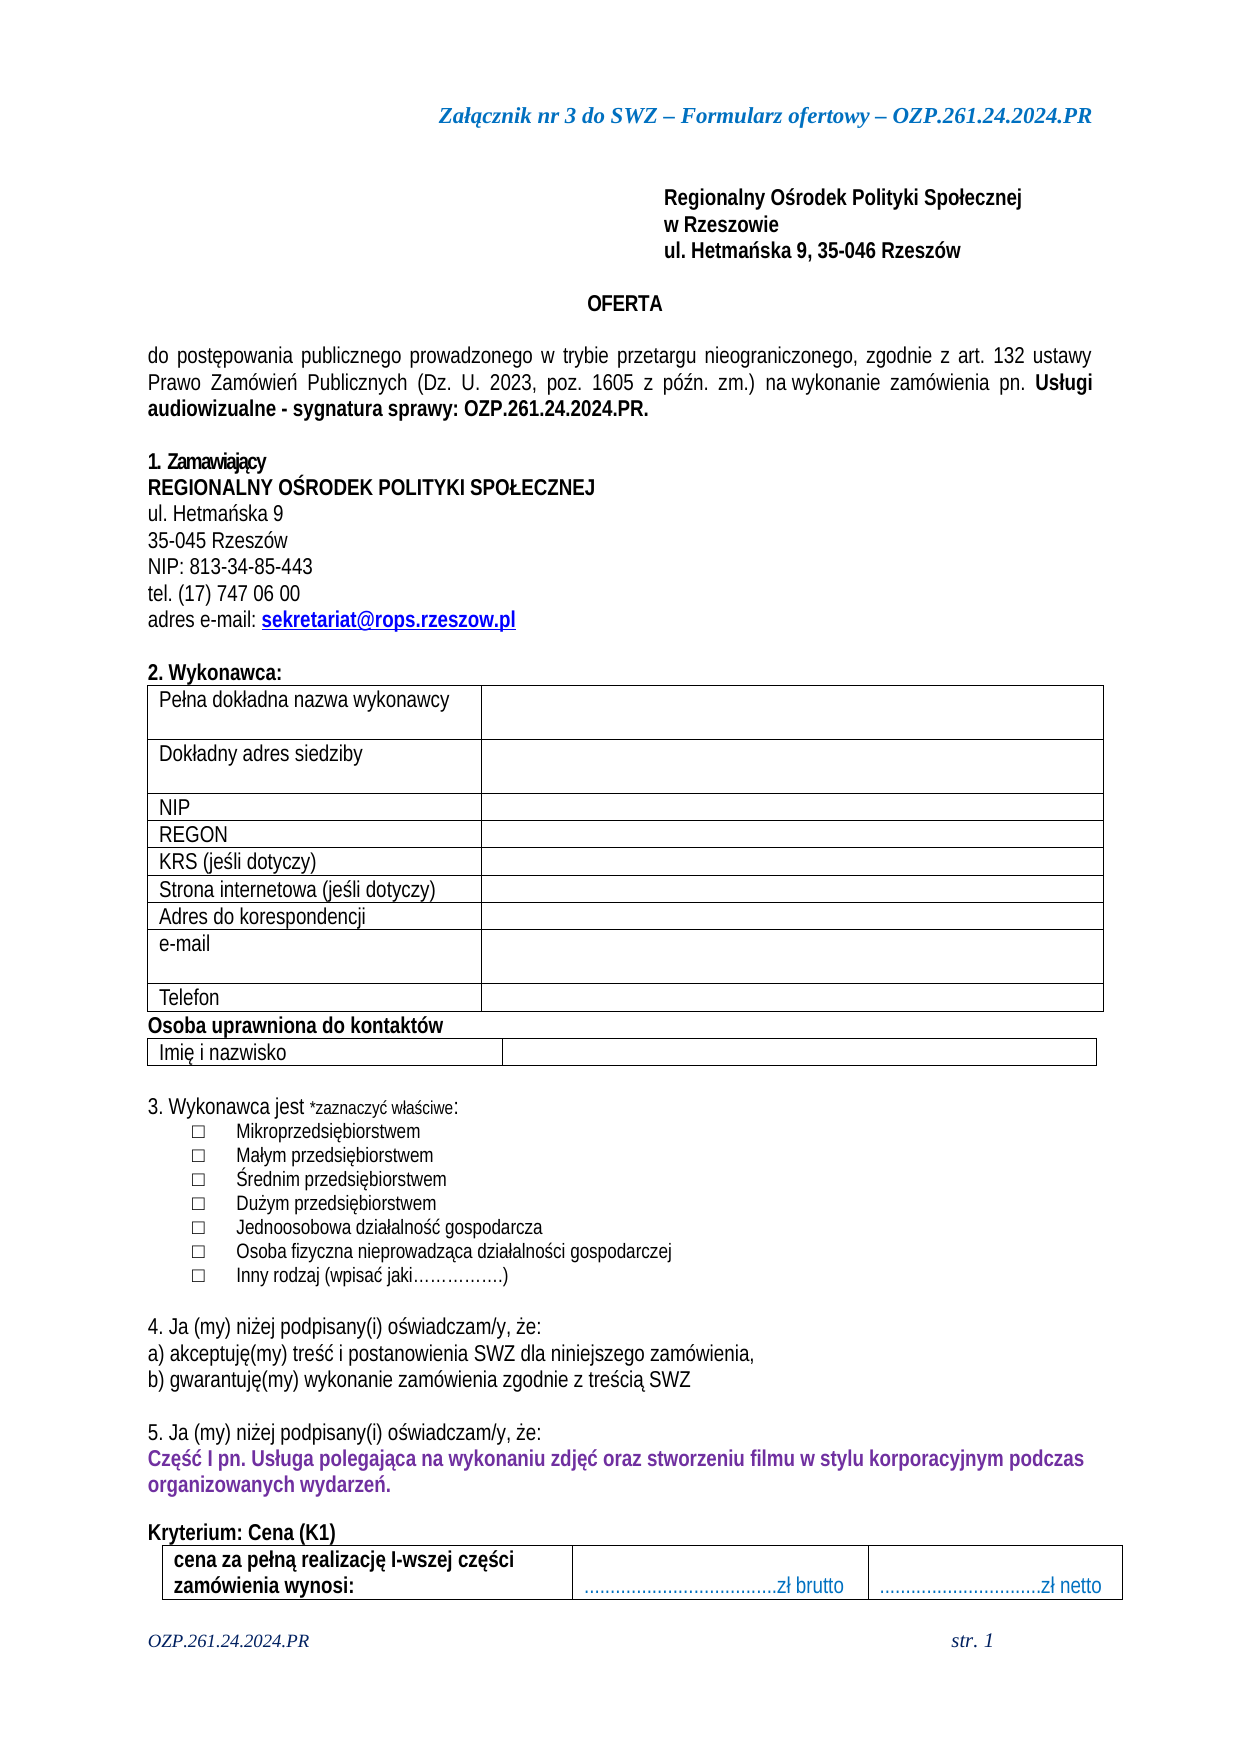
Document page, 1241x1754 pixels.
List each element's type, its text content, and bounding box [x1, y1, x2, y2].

text □ Małym przedsiębiorstwem [192, 1143, 1093, 1167]
text b) gwarantuję(my) wykonanie zamówienia zgodnie z treścią SWZ [148, 1366, 1093, 1392]
table_header cena za pełną realizację I-wszej części zamówienia wynosi: [163, 1546, 572, 1598]
table_cell Strona internetowa (jeśli dotyczy) [148, 876, 481, 902]
text 5. Ja (my) niżej podpisany(i) oświadczam/y, że: [148, 1418, 1093, 1445]
text 3. Wykonawca jest *zaznaczyć właściwe: [148, 1093, 1093, 1119]
table_cell [482, 876, 1103, 902]
table_cell Dokładny adres siedziby [148, 740, 481, 792]
text 2. Wykonawca: [148, 658, 1093, 685]
text REGIONALNY OŚRODEK POLITYKI SPOŁECZNEJ [148, 474, 1093, 500]
text Regionalny Ośrodek Polityki Społecznej [590, 184, 1093, 211]
table_header ...............................zł netto [869, 1546, 1122, 1598]
table_cell [482, 848, 1103, 874]
table_header [503, 1039, 1096, 1065]
text 1. Zamawiający [148, 448, 1093, 474]
text □ Mikroprzedsiębiorstwem [192, 1119, 1093, 1143]
table_cell [482, 740, 1103, 792]
table_cell Telefon [148, 984, 481, 1011]
text □ Jednoosobowa działalność gospodarcza [192, 1215, 1093, 1239]
text □ Średnim przedsiębiorstwem [192, 1167, 1093, 1191]
text OFERTA [157, 289, 1093, 316]
table_header .....................................zł brutto [573, 1546, 868, 1598]
table_cell [482, 821, 1103, 847]
text ul. Hetmańska 9 [148, 500, 1093, 527]
text tel. (17) 747 06 00 [148, 579, 1093, 606]
table_cell [482, 903, 1103, 929]
text w Rzeszowie [590, 211, 1093, 237]
table_header [482, 686, 1103, 739]
table_cell [482, 794, 1103, 820]
text adres e-mail: sekretariat@rops.rzeszow.pl [148, 606, 1093, 632]
text 35-045 Rzeszów [148, 527, 1093, 553]
table_cell e-mail [148, 930, 481, 983]
text NIP: 813-34-85-443 [148, 553, 1093, 579]
table_header Imię i nazwisko [148, 1039, 502, 1065]
text a) akceptuję(my) treść i postanowienia SWZ dla niniejszego zamówienia, [148, 1339, 1093, 1366]
table_header Pełna dokładna nazwa wykonawcy [148, 686, 481, 739]
text do postępowania publicznego prowadzonego w trybie przetargu nieograniczonego, zgodnie z art. 132 ustawy Prawo Zamówień Publicznych (Dz. U. 2023, poz. 1605 z późn. zm.) na wykonanie zamówienia pn. Usługi audiowizualne - sygnatura sprawy: OZP.261.24.2024.PR. [148, 342, 1093, 421]
table_cell [482, 984, 1103, 1011]
table_cell REGON [148, 821, 481, 847]
text 4. Ja (my) niżej podpisany(i) oświadczam/y, że: [148, 1313, 1093, 1339]
table_cell NIP [148, 794, 481, 820]
text □ Inny rodzaj (wpisać jaki…………….) [192, 1263, 1093, 1287]
text □ Dużym przedsiębiorstwem [192, 1191, 1093, 1215]
text □ Osoba fizyczna nieprowadząca działalności gospodarczej [192, 1239, 1093, 1263]
table_cell KRS (jeśli dotyczy) [148, 848, 481, 874]
table_cell [482, 930, 1103, 983]
text Kryterium: Cena (K1) [148, 1518, 1084, 1545]
table_cell Adres do korespondencji [148, 903, 481, 929]
text ul. Hetmańska 9, 35-046 Rzeszów [590, 237, 1093, 263]
text Część I pn. Usługa polegająca na wykonaniu zdjęć oraz stworzeniu filmu w stylu korporacyjnym podczas organizowanych wydarzeń. [148, 1445, 1093, 1498]
text Osoba uprawniona do kontaktów [148, 1012, 1093, 1038]
